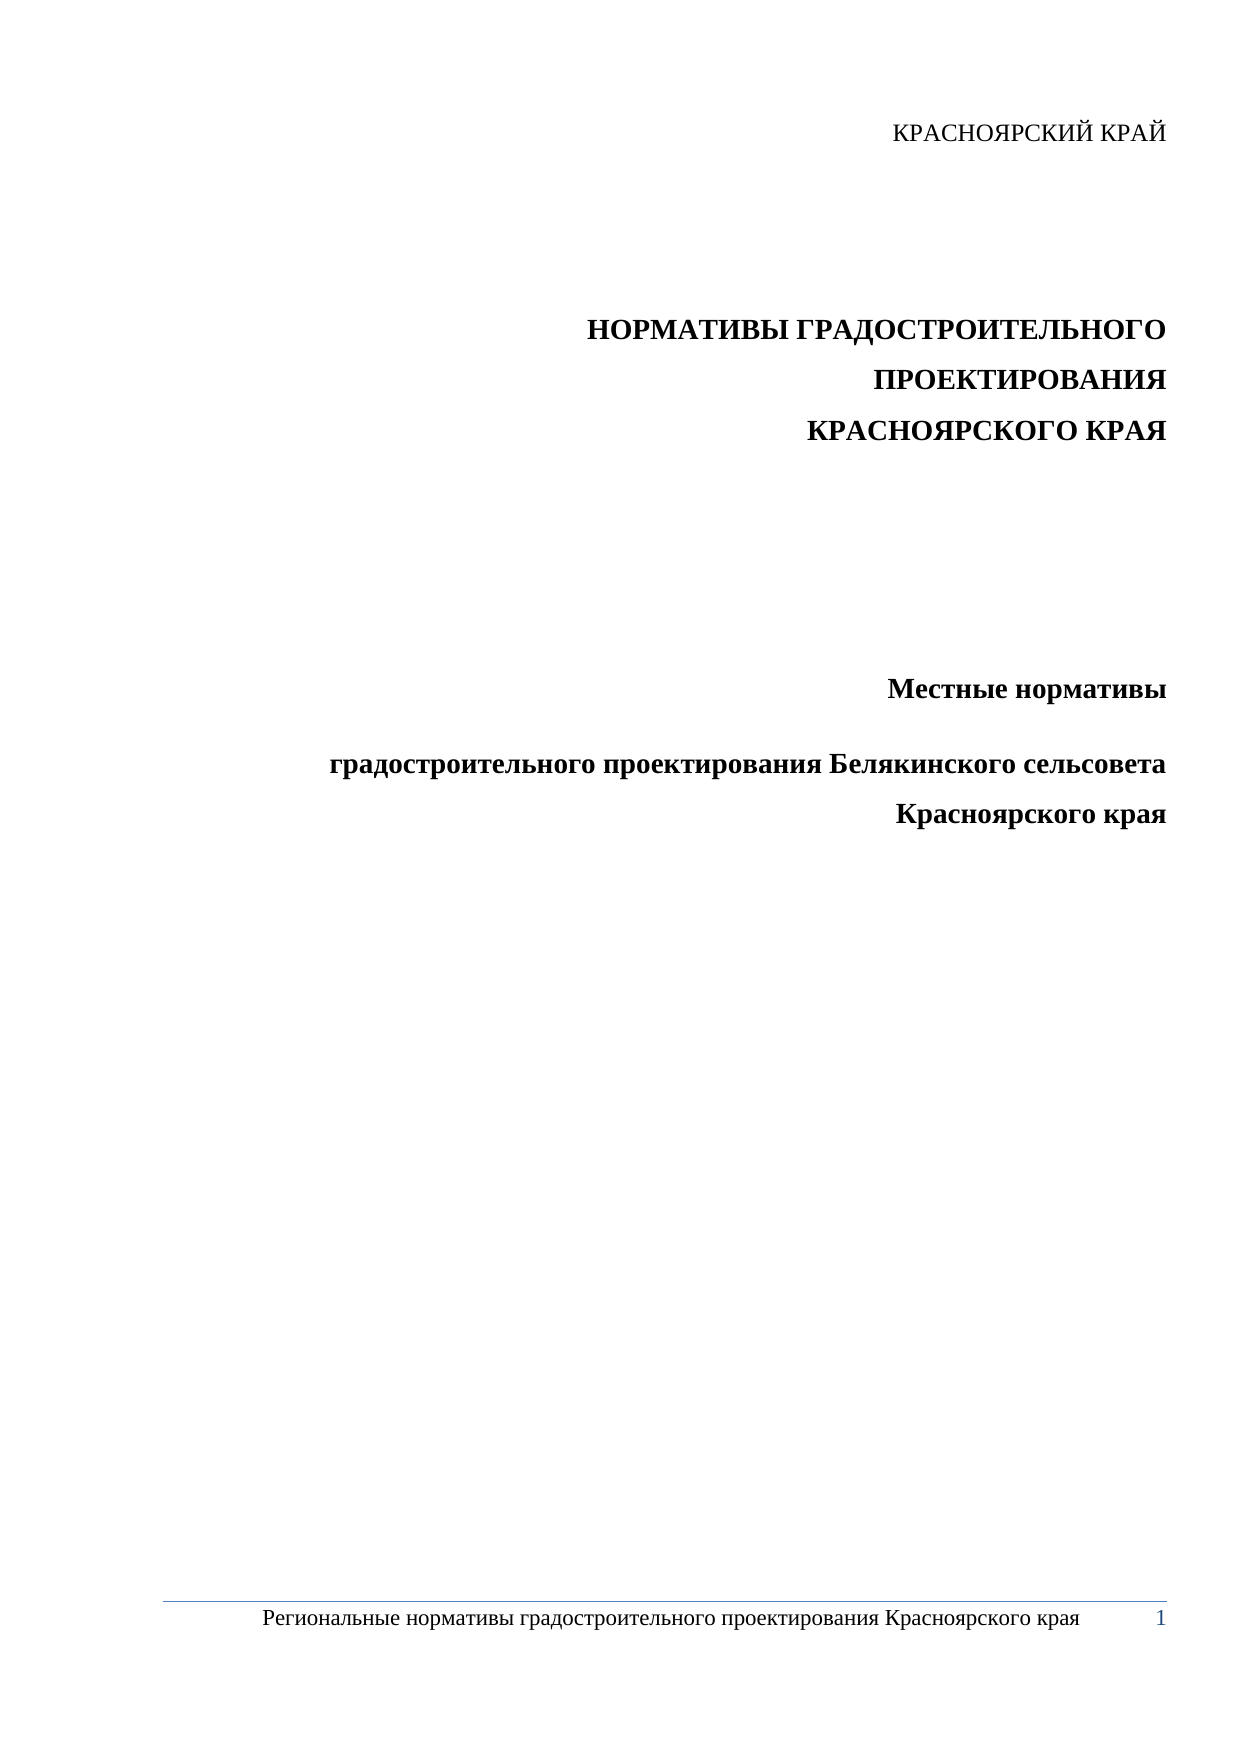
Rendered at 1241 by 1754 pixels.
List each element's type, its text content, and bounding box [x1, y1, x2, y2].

text НОРМАТИВЫ ГРАДОСТРОИТЕЛЬНОГО ПРОЕКТИРОВАНИЯ [500, 312, 1167, 396]
text Красноярский край [500, 118, 1167, 147]
text Местные нормативы [162, 672, 1167, 705]
text градостроительного проектирования Белякинского сельсовета [162, 746, 1167, 779]
text Красноярского края [500, 413, 1167, 446]
text Красноярского края [162, 796, 1167, 830]
